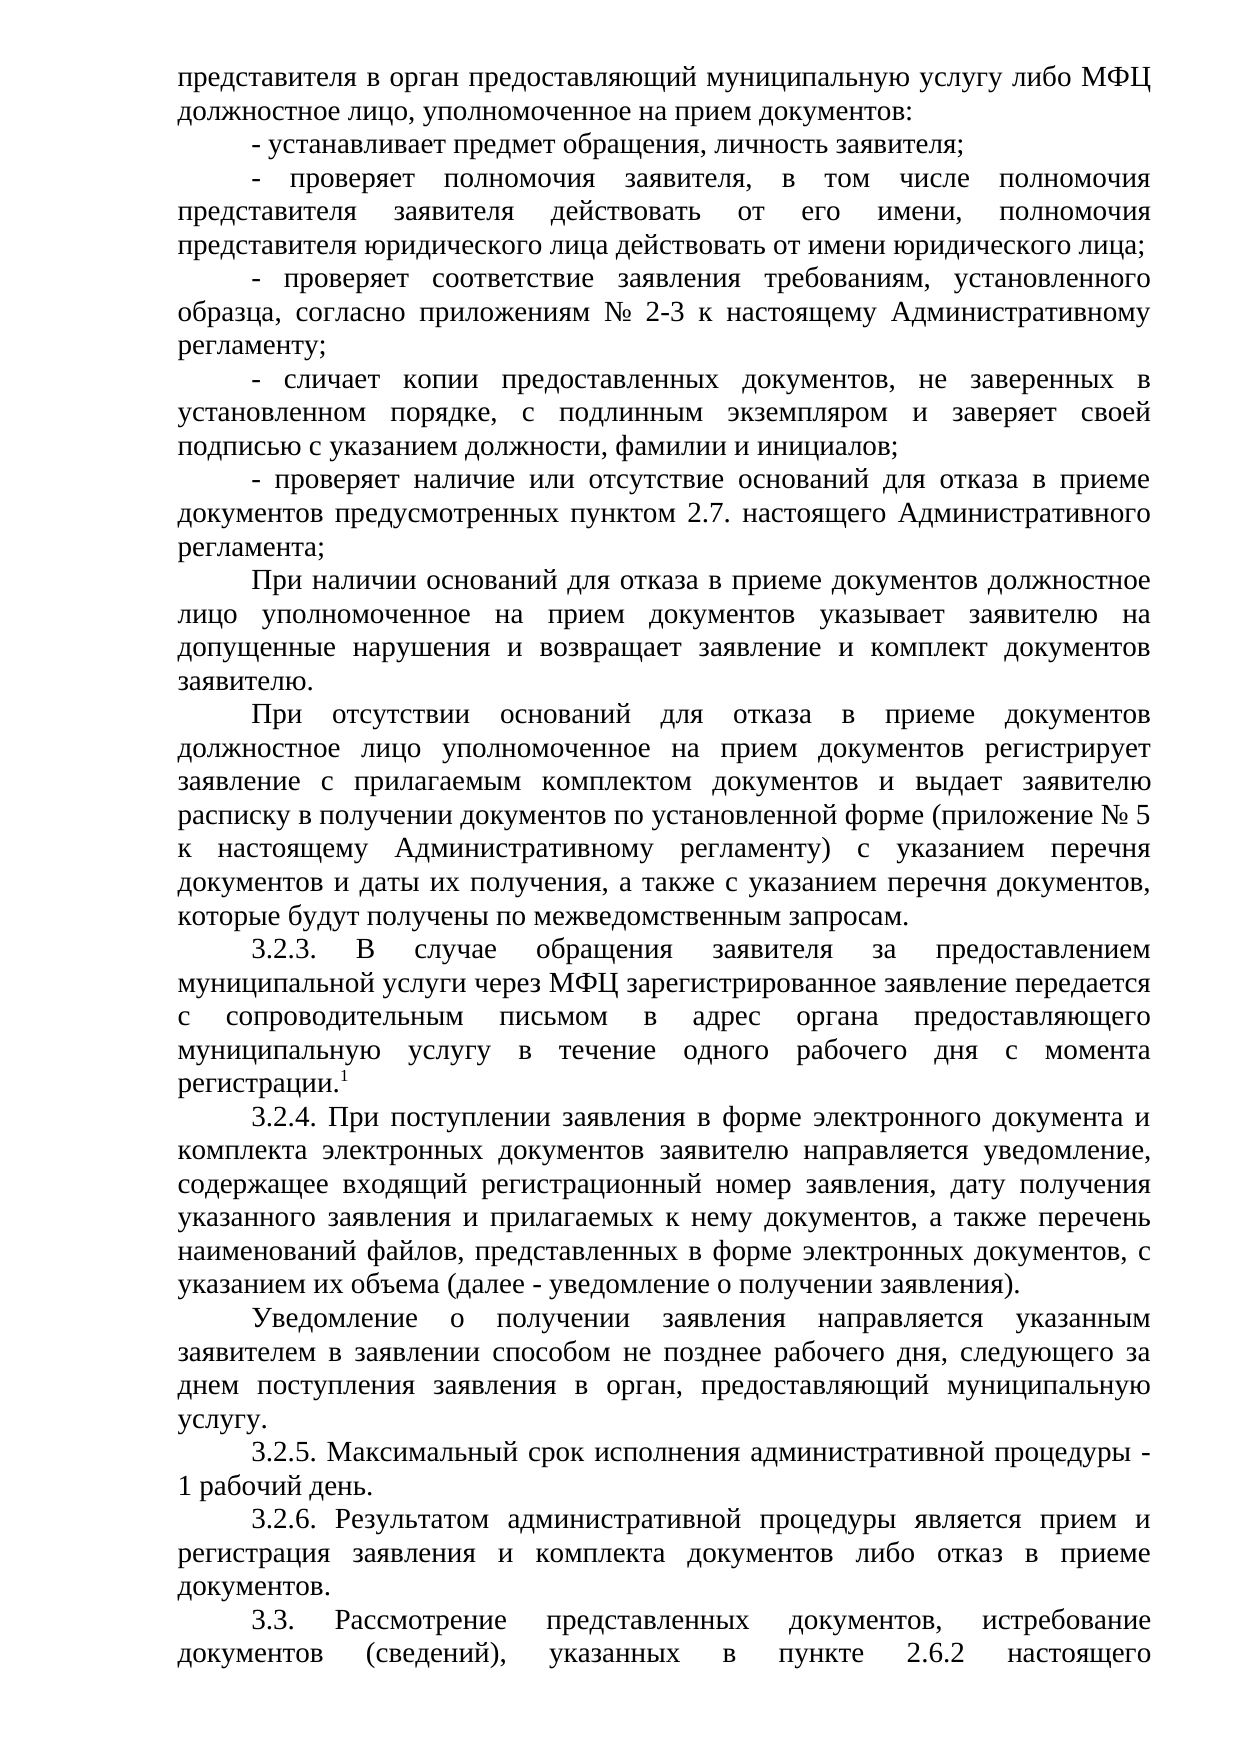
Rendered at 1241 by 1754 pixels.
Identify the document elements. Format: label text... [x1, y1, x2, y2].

text - проверяет наличие или отсутствие оснований для отказа в приеме документов предусмотренных пунктом 2.7. настоящего Административного регламента; [177, 462, 1152, 562]
text Уведомление о получении заявления направляется указанным заявителем в заявлении способом не позднее рабочего дня, следующего за днем поступления заявления в орган, предоставляющий муниципальную услугу. [177, 1300, 1152, 1434]
text - устанавливает предмет обращения, личность заявителя; [177, 126, 1152, 160]
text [177, 1602, 1152, 1669]
text - проверяет соответствие заявления требованиям, установленного образца, согласно приложениям № 2-3 к настоящему Административному регламенту; [177, 260, 1152, 361]
text - проверяет полномочия заявителя, в том числе полномочия представителя заявителя действовать от его имени, полномочия представителя юридического лица действовать от имени юридического лица; [177, 160, 1152, 260]
text - сличает копии предоставленных документов, не заверенных в установленном порядке, с подлинным экземпляром и заверяет своей подписью с указанием должности, фамилии и инициалов; [177, 361, 1152, 462]
text 3.2.6. Результатом административной процедуры является прием и регистрация заявления и комплекта документов либо отказ в приеме документов. [177, 1501, 1152, 1602]
text При отсутствии оснований для отказа в приеме документов должностное лицо уполномоченное на прием документов регистрирует заявление с прилагаемым комплектом документов и выдает заявителю расписку в получении документов по установленной форме (приложение № 5 к настоящему Административному регламенту) с указанием перечня документов и даты их получения, а также с указанием перечня документов, которые будут получены по межведомственным запросам. [177, 696, 1152, 931]
text 3.2.3. В случае обращения заявителя за предоставлением муниципальной услуги через МФЦ зарегистрированное заявление передается с сопроводительным письмом в адрес органа предоставляющего муниципальную услугу в течение одного рабочего дня с момента регистрации.1 [177, 931, 1152, 1099]
text 3.2.4. При поступлении заявления в форме электронного документа и комплекта электронных документов заявителю направляется уведомление, содержащее входящий регистрационный номер заявления, дату получения указанного заявления и прилагаемых к нему документов, а также перечень наименований файлов, представленных в форме электронных документов, с указанием их объема (далее - уведомление о получении заявления). [177, 1099, 1152, 1300]
text При наличии оснований для отказа в приеме документов должностное лицо уполномоченное на прием документов указывает заявителю на допущенные нарушения и возвращает заявление и комплект документов заявителю. [177, 562, 1152, 696]
text 3.2.5. Максимальный срок исполнения административной процедуры - 1 рабочий день. [177, 1434, 1152, 1501]
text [177, 59, 1152, 126]
